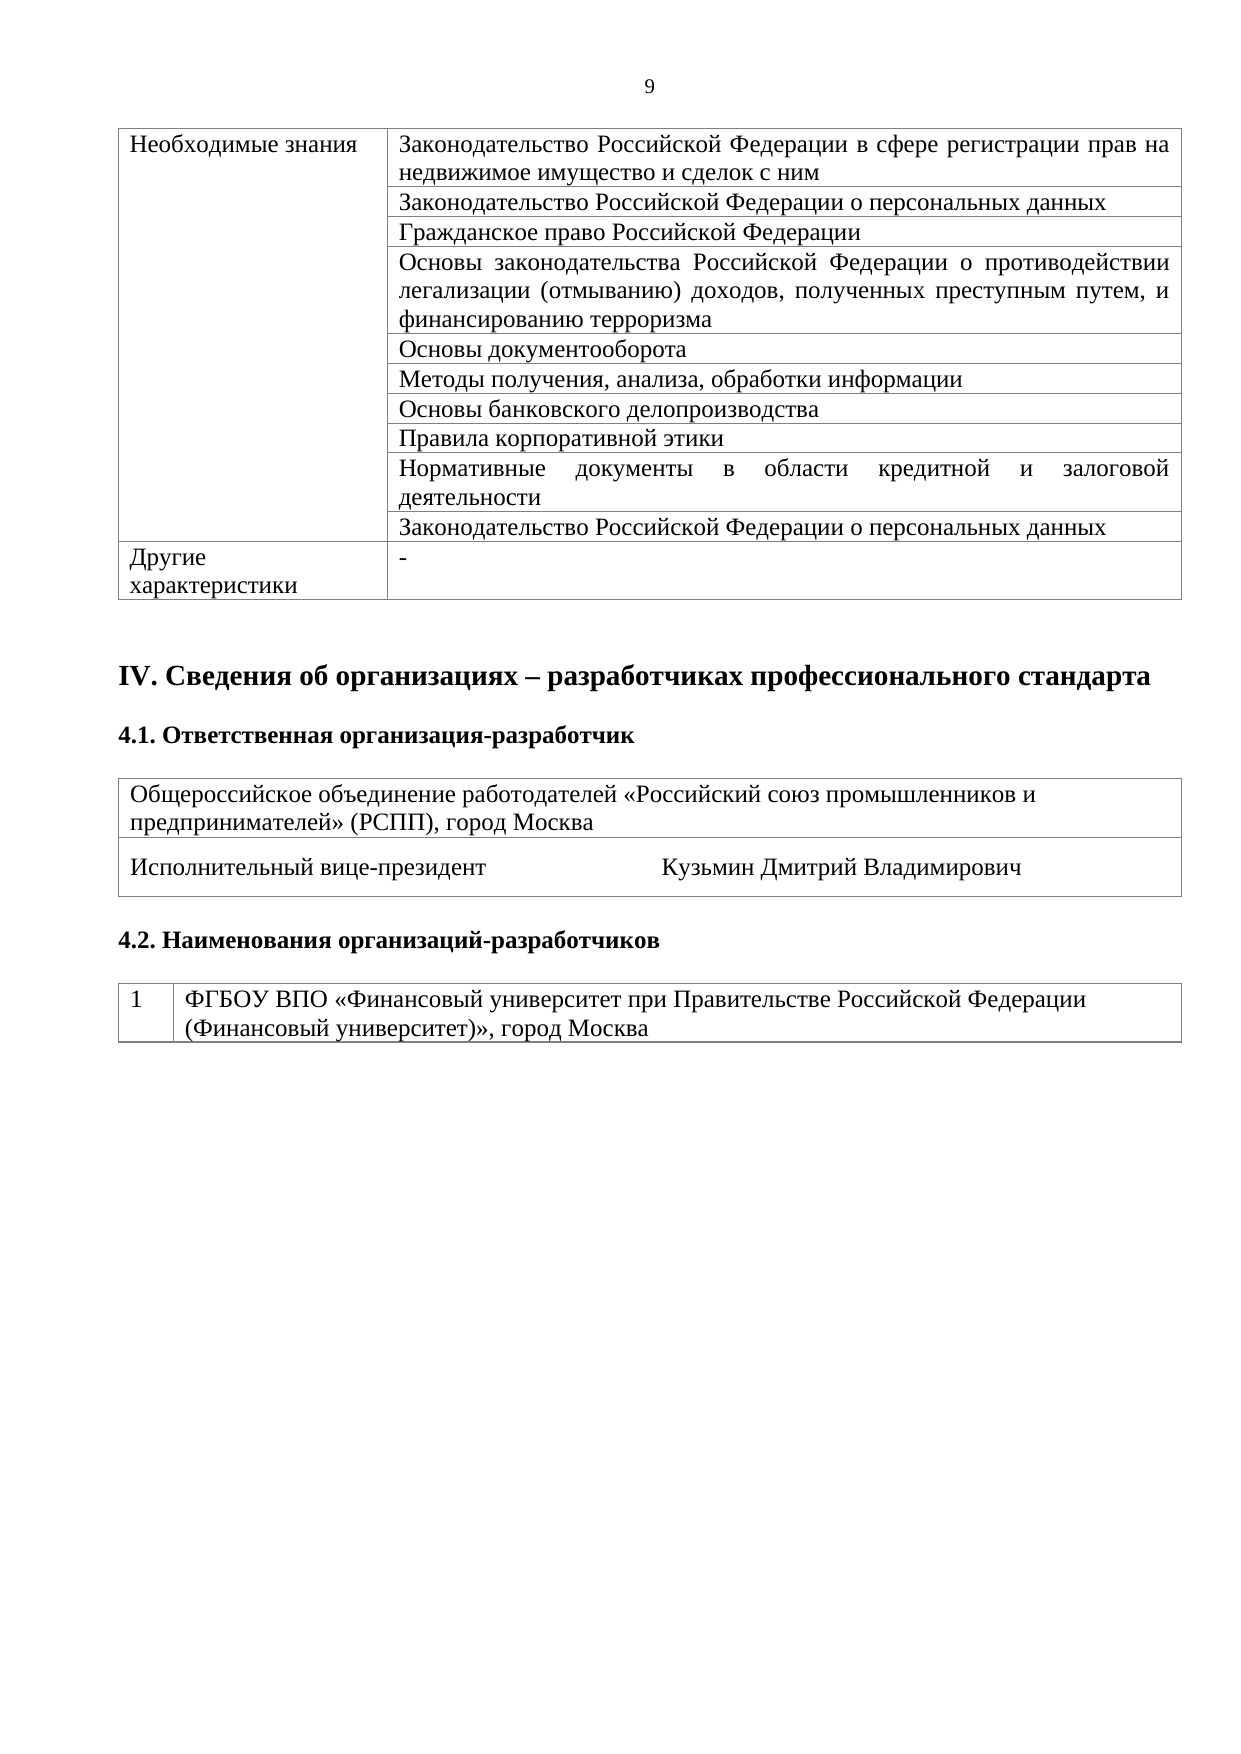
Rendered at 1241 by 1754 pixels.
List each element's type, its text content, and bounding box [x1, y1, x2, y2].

table_cell Основы документооборота [388, 334, 1181, 363]
table_header ФГБОУ ВПО «Финансовый университет при Правительстве Российской Федерации (Финансовый университет)», город Москва [174, 984, 1181, 1041]
table_cell Правила корпоративной этики [388, 424, 1181, 452]
table_cell Необходимые знания [119, 129, 387, 541]
table_cell Основы законодательства Российской Федерации о противодействии легализации (отмыванию) доходов, полученных преступным путем, и финансированию терроризма [388, 247, 1181, 333]
table_cell Методы получения, анализа, обработки информации [388, 364, 1181, 393]
table_cell - [388, 542, 1181, 599]
table_header Общероссийское объединение работодателей «Российский союз промышленников и предпринимателей» (РСПП), город Москва [119, 779, 1181, 837]
text IV. Сведения об организациях – разработчиках профессионального стандарта [118, 658, 1181, 691]
table_cell Законодательство Российской Федерации о персональных данных [388, 512, 1181, 541]
table_cell Исполнительный вице-президент [119, 838, 650, 896]
text 4.2. Наименования организаций-разработчиков [118, 925, 1181, 954]
table_cell Кузьмин Дмитрий Владимирович [650, 838, 1181, 896]
table_cell Гражданское право Российской Федерации [388, 217, 1181, 246]
table_cell Основы банковского делопроизводства [388, 394, 1181, 422]
text 4.1. Ответственная организация-разработчик [118, 720, 1181, 749]
table_header 1 [119, 984, 173, 1041]
table_cell Законодательство Российской Федерации в сфере регистрации прав на недвижимое имущество и сделок с ним [388, 129, 1181, 186]
table_cell Другие характеристики [119, 542, 387, 599]
table_cell Законодательство Российской Федерации о персональных данных [388, 187, 1181, 216]
table_cell Нормативные документы в области кредитной и залоговой деятельности [388, 453, 1181, 511]
